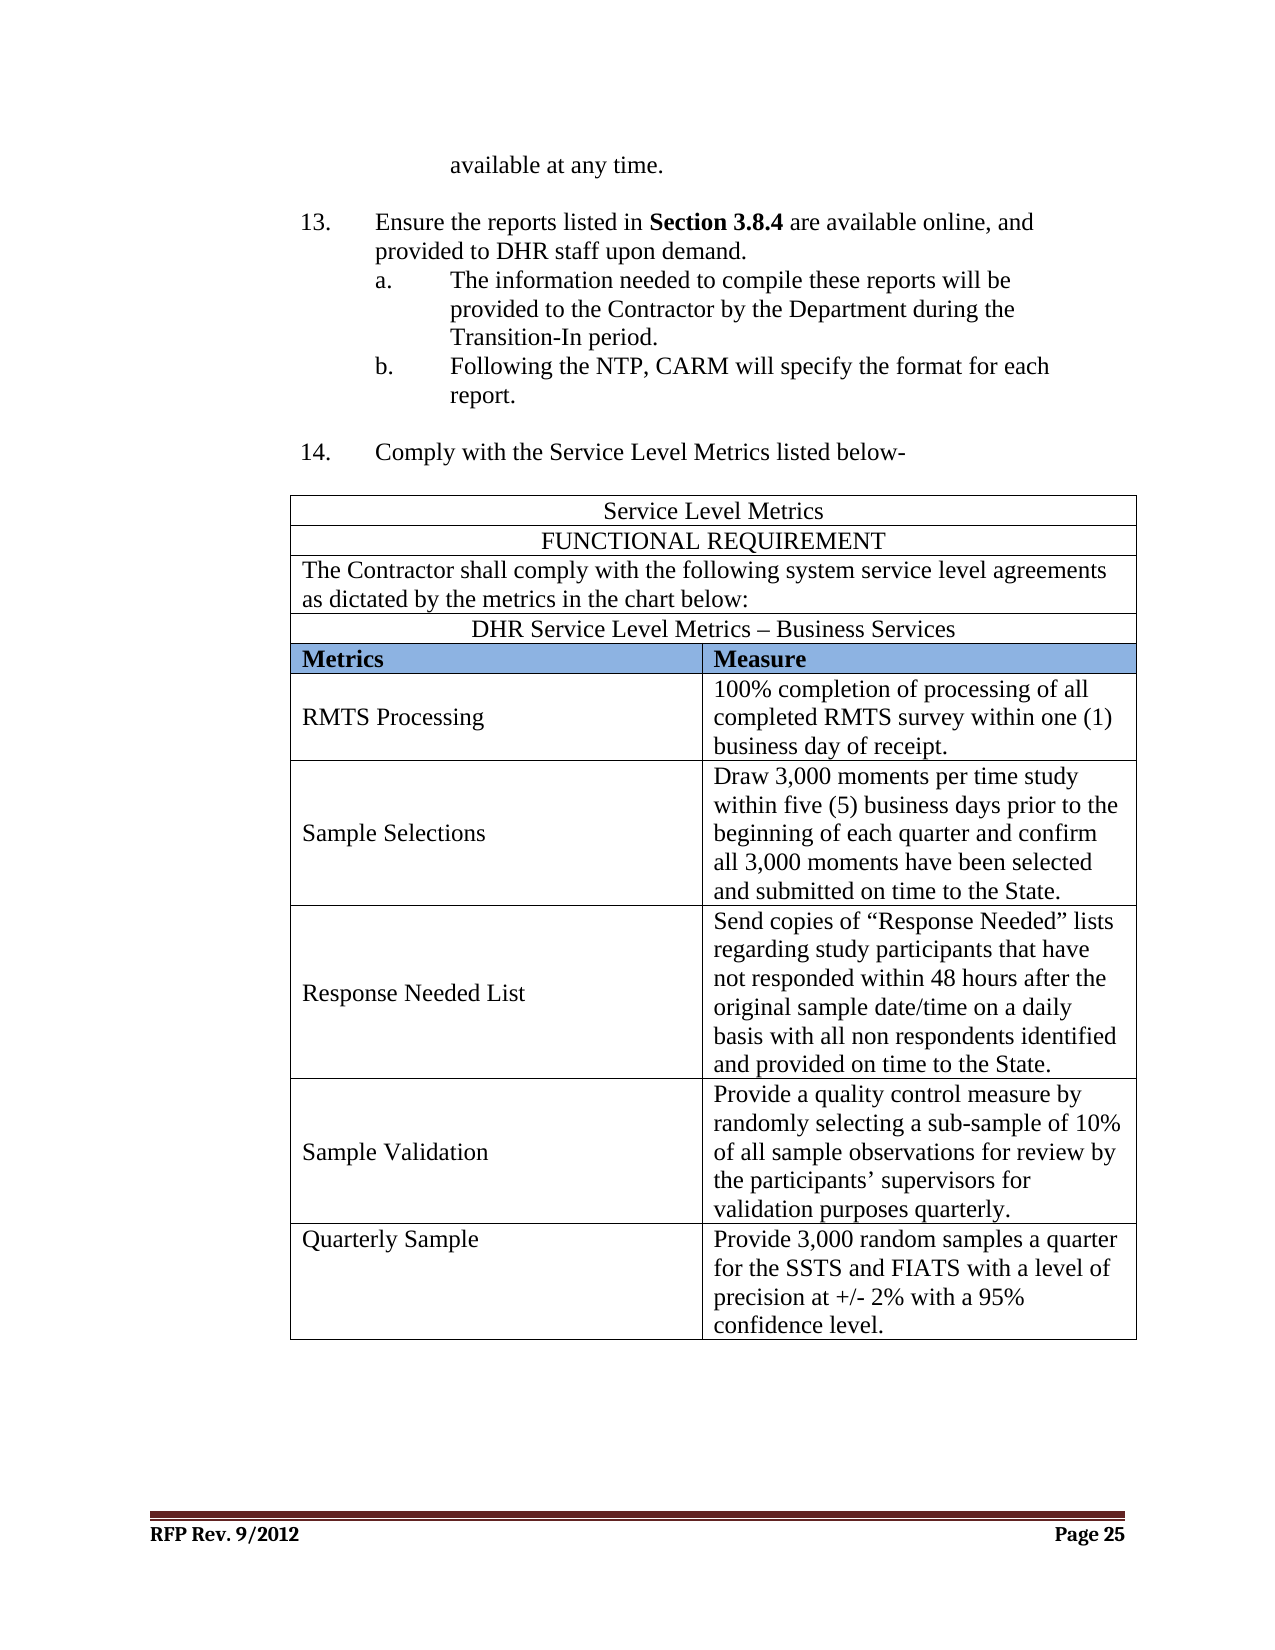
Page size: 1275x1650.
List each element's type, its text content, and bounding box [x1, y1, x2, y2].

table_cell Draw 3,000 moments per time study within five (5) business days prior to the beginning of each quarter and confirm all 3,000 moments have been selected and submitted on time to the State. [703, 761, 1136, 905]
table_cell Provide a quality control measure by randomly selecting a sub-sample of 10% of all sample observations for review by the participants’ supervisors for validation purposes quarterly. [703, 1079, 1136, 1223]
table_cell Sample Validation [291, 1079, 702, 1223]
table_cell Quarterly Sample [291, 1224, 702, 1339]
table_cell The Contractor shall comply with the following system service level agreements as dictated by the metrics in the chart below: [291, 556, 1136, 613]
table_cell Response Needed List [291, 906, 702, 1078]
table_cell DHR Service Level Metrics – Business Services [291, 614, 1136, 643]
list Following the NTP, CARM will specify the format for each report. [375, 351, 1080, 409]
table_cell 100% completion of processing of all completed RMTS survey within one (1) business day of receipt. [703, 674, 1136, 760]
table_cell Send copies of “Response Needed” lists regarding study participants that have not responded within 48 hours after the original sample date/time on a daily basis with all non respondents identified and provided on time to the State. [703, 906, 1136, 1078]
list Comply with the Service Level Metrics listed below- [300, 437, 1080, 466]
table_cell RMTS Processing [291, 674, 702, 760]
table_cell Sample Selections [291, 761, 702, 905]
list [375, 150, 1080, 179]
table_header Service Level Metrics [291, 496, 1136, 525]
table_cell Measure [703, 644, 1136, 673]
table_cell Metrics [291, 644, 702, 673]
list Ensure the reports listed in Section 3.8.4 are available online, and provided to DHR staff upon demand. [300, 207, 1080, 265]
table_cell FUNCTIONAL REQUIREMENT [291, 526, 1136, 554]
list The information needed to compile these reports will be provided to the Contractor by the Department during the Transition-In period. [375, 265, 1080, 351]
table_cell Provide 3,000 random samples a quarter for the SSTS and FIATS with a level of precision at +/- 2% with a 95% confidence level. [703, 1224, 1136, 1339]
